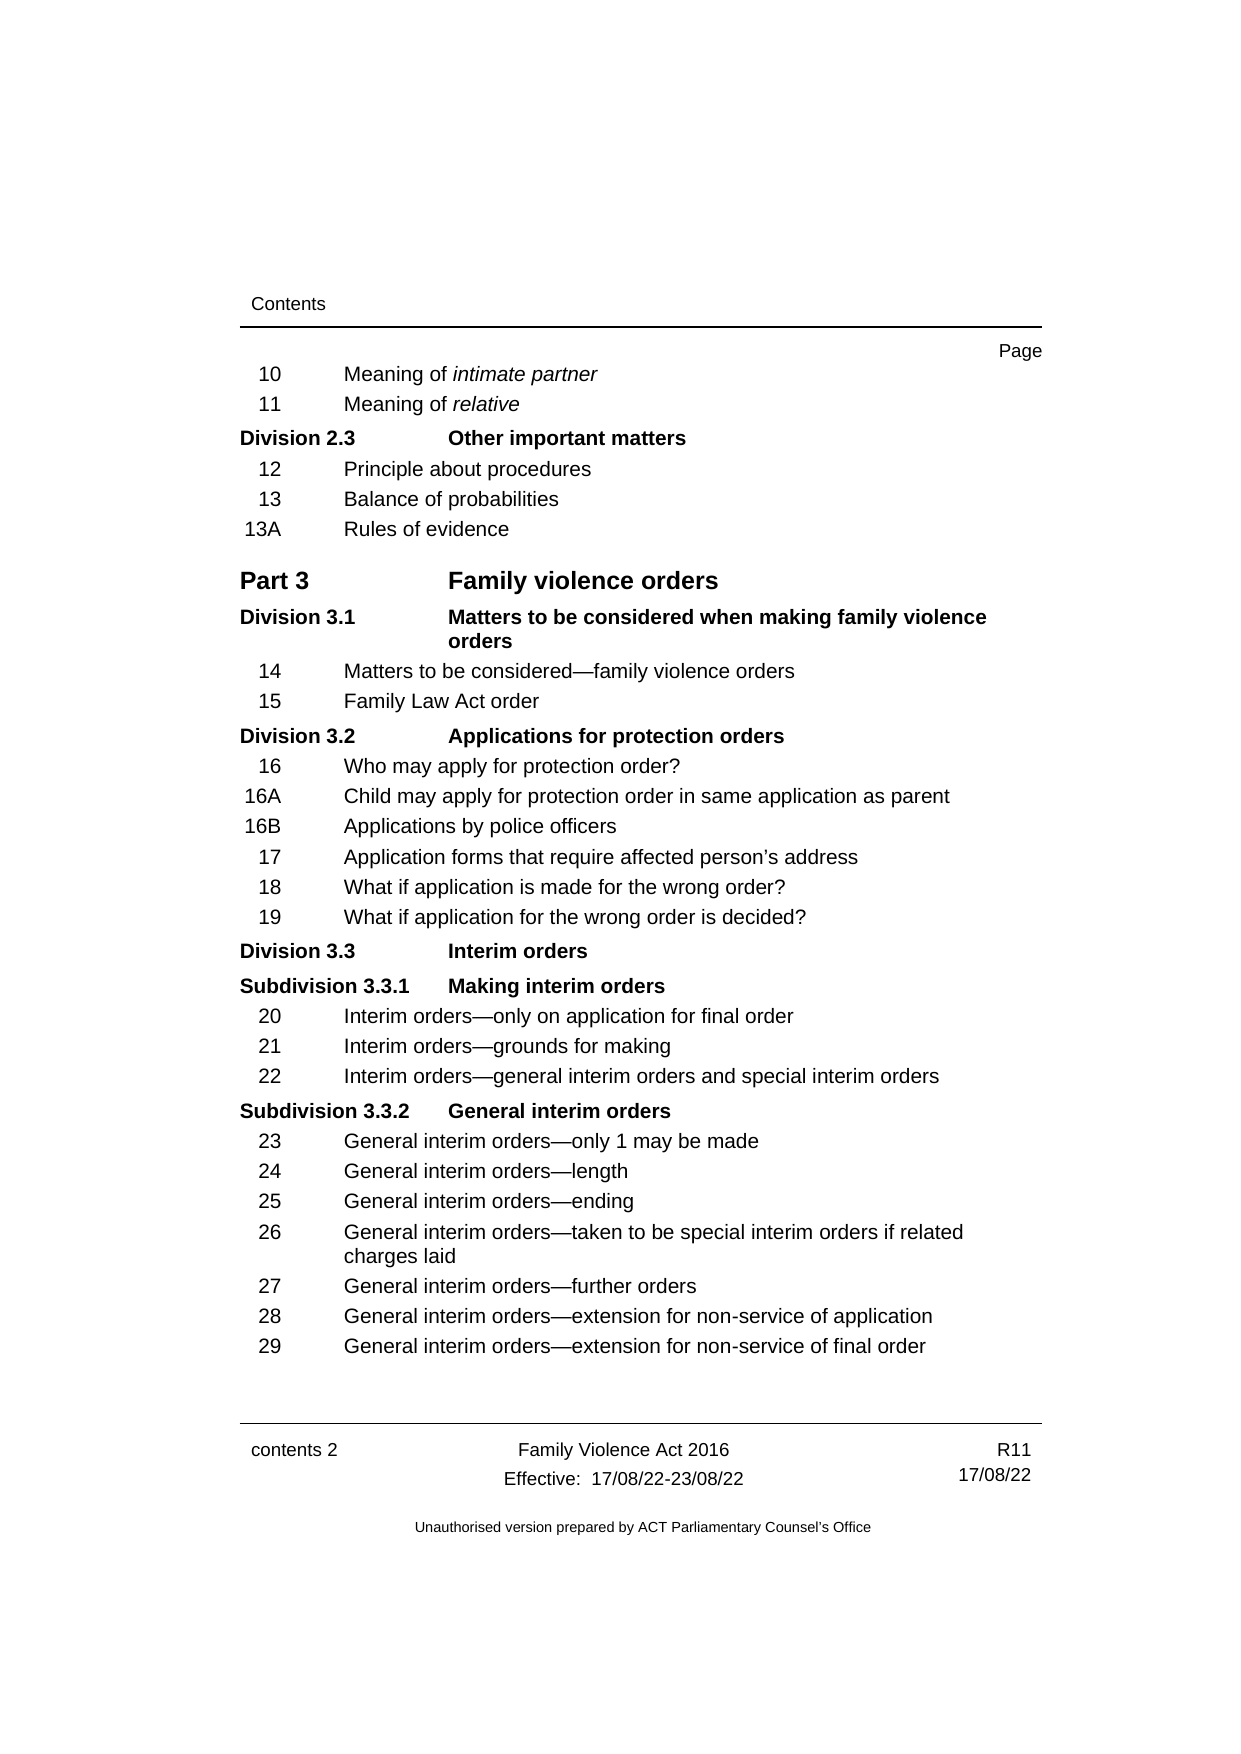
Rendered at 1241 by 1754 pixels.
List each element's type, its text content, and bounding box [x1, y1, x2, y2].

text 19 What if application for the wrong order is decided? 19 [239, 905, 996, 929]
text 17 Application forms that require affected person’s address 18 [239, 844, 996, 868]
text Division 3.3 Interim orders 20 [239, 939, 996, 963]
text 15 Family Law Act order 16 [239, 689, 996, 713]
text 23 General interim orders—only 1 may be made 22 [239, 1129, 996, 1153]
text 29 General interim orders—extension for non-service of final order 25 [239, 1334, 996, 1358]
text Subdivision 3.3.1 Making interim orders 20 [239, 974, 996, 998]
text 16 Who may apply for protection order? 17 [239, 754, 996, 778]
text 14 Matters to be considered—family violence orders 14 [239, 659, 996, 683]
text Division 3.1 Matters to be considered when making family violence orders 14 [239, 605, 996, 653]
text Division 2.3 Other important matters 13 [239, 426, 996, 450]
text 27 General interim orders—further orders 24 [239, 1274, 996, 1298]
text 10 Meaning of intimate partner 9 [239, 362, 996, 386]
text 13A Rules of evidence 13 [239, 517, 996, 541]
text 25 General interim orders—ending 22 [239, 1189, 996, 1213]
text 20 Interim orders—only on application for final order 20 [239, 1004, 996, 1028]
text Subdivision 3.3.2 General interim orders 22 [239, 1099, 996, 1123]
text 12 Principle about procedures 13 [239, 456, 996, 480]
text 16A Child may apply for protection order in same application as parent 18 [239, 784, 996, 808]
text 28 General interim orders—extension for non-service of application 24 [239, 1304, 996, 1328]
text 11 Meaning of relative 10 [239, 392, 996, 416]
text 21 Interim orders—grounds for making 21 [239, 1034, 996, 1058]
text 18 What if application is made for the wrong order? 19 [239, 875, 996, 899]
text 26 General interim orders—taken to be special interim orders if related charges laid 23 [239, 1219, 996, 1267]
text 13 Balance of probabilities 13 [239, 487, 996, 511]
text 24 General interim orders—length 22 [239, 1159, 996, 1183]
text Division 3.2 Applications for protection orders 17 [239, 724, 996, 748]
text Part 3 Family violence orders 14 [239, 566, 996, 594]
text 22 Interim orders—general interim orders and special interim orders 21 [239, 1064, 996, 1088]
text 16B Applications by police officers 18 [239, 814, 996, 838]
